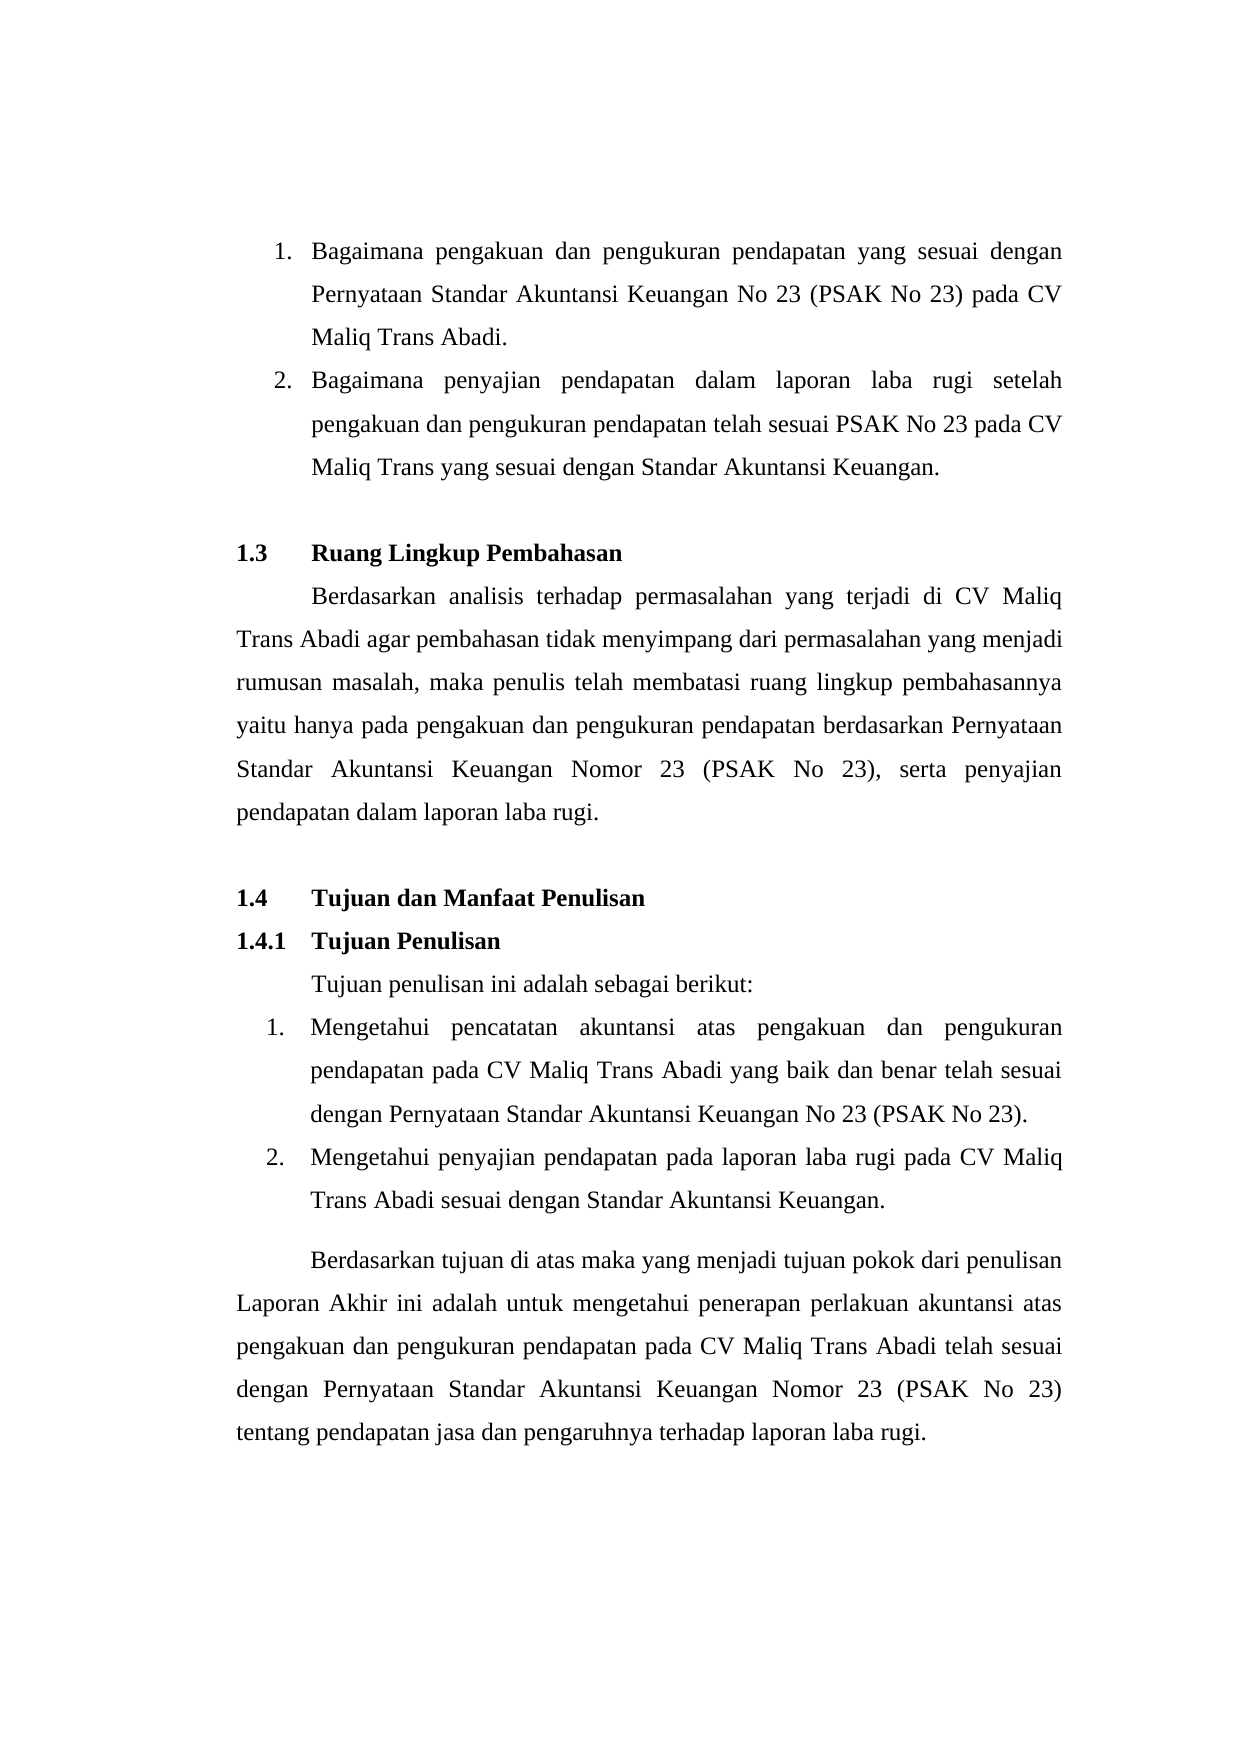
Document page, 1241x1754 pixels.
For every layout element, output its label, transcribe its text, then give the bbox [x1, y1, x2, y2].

list Bagaimana pengakuan dan pengukuran pendapatan yang sesuai dengan Pernyataan Standar Akuntansi Keuangan No 23 (PSAK No 23) pada CV Maliq Trans Abadi. [274, 236, 1063, 351]
list Ruang Lingkup Pembahasan [236, 538, 1063, 567]
list 1.4.1 Tujuan Penulisan [236, 926, 1063, 955]
list Bagaimana penyajian pendapatan dalam laporan laba rugi setelah pengakuan dan pengukuran pendapatan telah sesuai PSAK No 23 pada CV Maliq Trans yang sesuai dengan Standar Akuntansi Keuangan. [274, 366, 1063, 481]
text Berdasarkan tujuan di atas maka yang menjadi tujuan pokok dari penulisan Laporan Akhir ini adalah untuk mengetahui penerapan perlakuan akuntansi atas pengakuan dan pengukuran pendapatan pada CV Maliq Trans Abadi telah sesuai dengan Pernyataan Standar Akuntansi Keuangan Nomor 23 (PSAK No 23) tentang pendapatan jasa dan pengaruhnya terhadap laporan laba rugi. [236, 1245, 1063, 1446]
list Mengetahui penyajian pendapatan pada laporan laba rugi pada CV Maliq Trans Abadi sesuai dengan Standar Akuntansi Keuangan. [266, 1142, 1063, 1214]
list Berdasarkan analisis terhadap permasalahan yang terjadi di CV Maliq Trans Abadi agar pembahasan tidak menyimpang dari permasalahan yang menjadi rumusan masalah, maka penulis telah membatasi ruang lingkup pembahasannya yaitu hanya pada pengakuan dan pengukuran pendapatan berdasarkan Pernyataan Standar Akuntansi Keuangan Nomor 23 (PSAK No 23), serta penyajian pendapatan dalam laporan laba rugi. [236, 581, 1063, 826]
list Mengetahui pencatatan akuntansi atas pengakuan dan pengukuran pendapatan pada CV Maliq Trans Abadi yang baik dan benar telah sesuai dengan Pernyataan Standar Akuntansi Keuangan No 23 (PSAK No 23). [266, 1012, 1063, 1127]
list Tujuan penulisan ini adalah sebagai berikut: [311, 969, 1063, 998]
list Tujuan dan Manfaat Penulisan [236, 883, 1063, 912]
